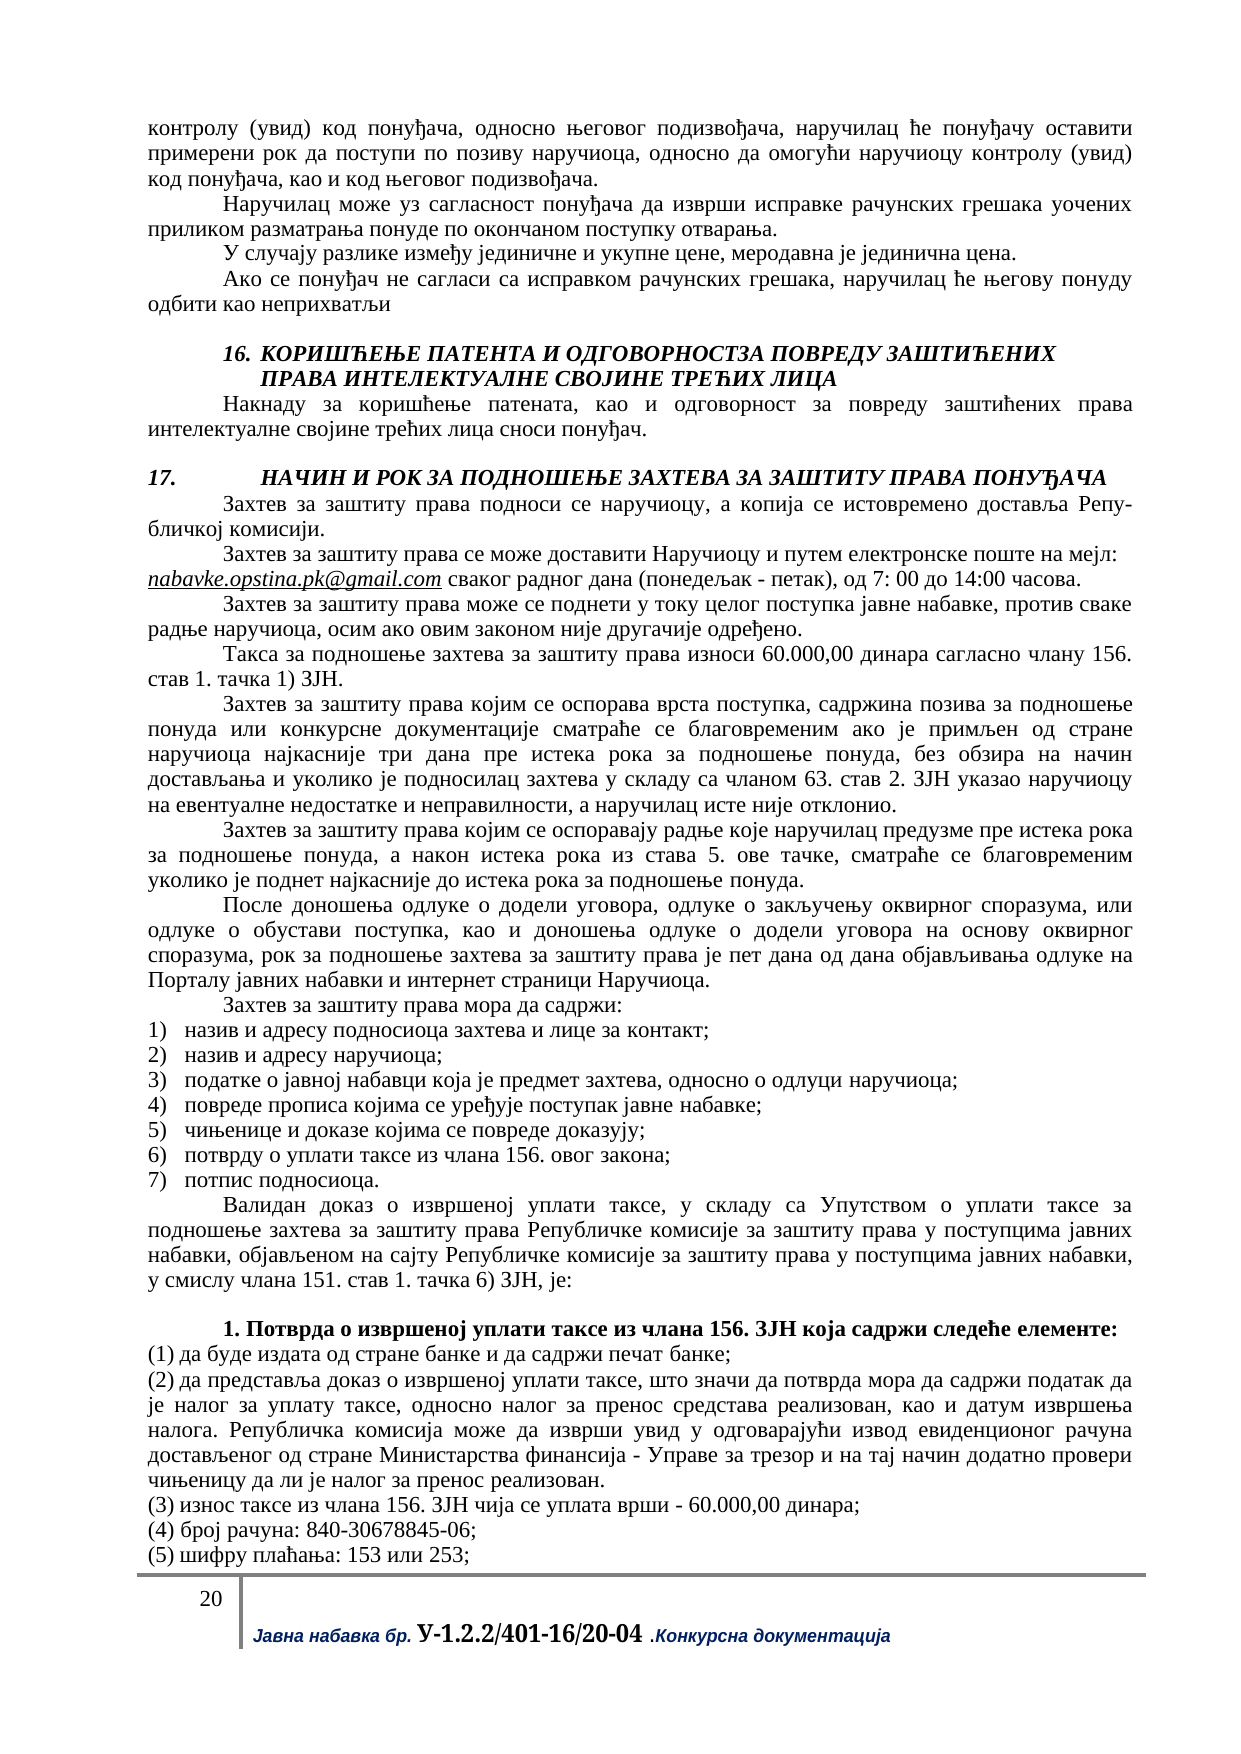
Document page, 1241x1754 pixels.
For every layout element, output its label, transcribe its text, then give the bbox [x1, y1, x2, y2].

text После доношења одлуке о додели уговора, одлуке о закључењу оквирног споразума, или одлуке о обустави поступка, као и доношења одлуке о додели уговора на основу оквирног споразума, рок за подношење захтева за заштиту права је пет дана од дана објављивања одлуке на Порталу јавних набавки и интернет страници Наручиоца. [148, 892, 1134, 992]
list да буде издата од стране банке и да садржи печат банке; [148, 1342, 1232, 1367]
list потврду о уплати таксе из члана 156. овог закона; [148, 1142, 1232, 1167]
list податке о јавној набавци која је предмет захтева, односно о одлуци наручиоца; [148, 1067, 1232, 1092]
text Захтев за заштиту права којим се оспорава врста поступка, садржина позива за подношење понуда или конкурсне документације сматраће се благовременим ако је примљен од стране наручиоца најкасније три дана пре истека рока за подношење понуда, без обзира на начин достављања и уколико је подносилац захтева у складу са чланом 63. став 2. ЗЈН указао наручиоцу на евентуалне недостатке и неправилности, а наручилац исте није отклонио. [148, 692, 1135, 817]
subtitle Потврда о извршеној уплати таксе из члана 156. ЗЈН која садржи следеће елементе: [148, 1316, 1232, 1342]
text Захтев за заштиту права подноси се наручиоцу, а копија се истовремено доставља Репу- бличкој комисији. [148, 491, 1135, 541]
text Захтев за заштиту права мора да садржи: [223, 992, 1232, 1017]
list износ таксе из члана 156. ЗЈН чија се уплата врши - 60.000,00 динара; (4) број рачуна: 840-30678845-06; [148, 1493, 861, 1543]
list повреде прописа којима се уређује поступак јавне набавке; [148, 1092, 1232, 1117]
list чињенице и доказе којима се повреде доказују; [148, 1117, 1232, 1142]
list назив и адресу подносиоца захтева и лице за контакт; [148, 1017, 1232, 1042]
text Захтев за заштиту права се може доставити Наручиоцу и путем електронске поште на мејл: [223, 541, 1232, 566]
text Захтев за заштиту права којим се оспоравају радње које наручилац предузме пре истека рока за подношење понуда, а након истека рока из става 5. ове тачке, сматраће се благовременим уколико је поднет најкасније до истека рока за подношење понуда. [148, 817, 1134, 892]
text Валидан доказ о извршеној уплати таксе, у складу са Упутством о уплати таксе за подношење захтева за заштиту права Републичке комисије за заштиту права у поступцима јавних набавки, објављеном на сајту Републичке комисије за заштиту права у поступцима јавних набавки, у смислу члана 151. став 1. тачка 6) ЗЈН, је: [148, 1192, 1134, 1292]
list шифру плаћања: 153 или 253; [148, 1543, 1232, 1568]
list да представља доказ о извршеној уплати таксе, што значи да потврда мора да садржи податак да је налог за уплату таксе, односно налог за пренос средстава реализован, као и датум извршења налога. Републичка комисија може да изврши увид у одговарајући извод евиденционог рачуна достављеног од стране Министарства финансија - Управе за трезор и на тај начин додатно провери чињеницу да ли је налог за пренос реализован. [148, 1367, 1134, 1493]
text nabavke.opstina.pk@gmail.com сваког радног дана (понедељак - петак), од 7: 00 до 14:00 часова. [148, 566, 1232, 591]
text Захтев за заштиту права може се поднети у току целог поступка јавне набавке, против сваке радње наручиоца, осим ако овим законом није другачије одређено. [148, 591, 1134, 641]
list потпис подносиоца. [148, 1167, 1232, 1192]
text Такса за подношење захтева за заштиту права износи 60.000,00 динара сагласно члану 156. став 1. тачка 1) ЗЈН. [148, 641, 1134, 692]
text Накнаду за коришћење патената, као и одговорност за повреду заштићених права интелектуалне својине трећих лица сноси понуђач. [148, 391, 1134, 441]
text Ако се понуђач не сагласи са исправком рачунских грешака, наручилац ће његову понуду одбити као неприхватљи [148, 266, 1134, 316]
subtitle НАЧИН И РОК ЗА ПОДНОШЕЊЕ ЗАХТЕВА ЗА ЗАШТИТУ ПРАВА ПОНУЂАЧА [148, 465, 1232, 491]
text У случају разлике између јединичне и укупне цене, меродавна је јединична цена. [223, 241, 1232, 266]
text контролу (увид) код понуђача, односно његовог подизвођача, наручилац ће понуђачу оставити примерени рок да поступи по позиву наручиоца, односно да омогући наручиоцу контролу (увид) код понуђача, као и код његовог подизвођача. [148, 116, 1134, 191]
list назив и адресу наручиоца; [148, 1042, 1232, 1067]
subtitle КОРИШЋЕЊЕ ПАТЕНТА И ОДГОВОРНОСТЗА ПОВРЕДУ ЗАШТИЋЕНИХ ПРАВА ИНТЕЛЕКТУАЛНЕ СВОЈИНЕ ТРЕЋИХ ЛИЦА [223, 341, 1057, 391]
text Наручилац може уз сагласност понуђача да изврши исправке рачунских грешака уочених приликом разматрања понуде по окончаном поступку отварања. [148, 191, 1134, 241]
